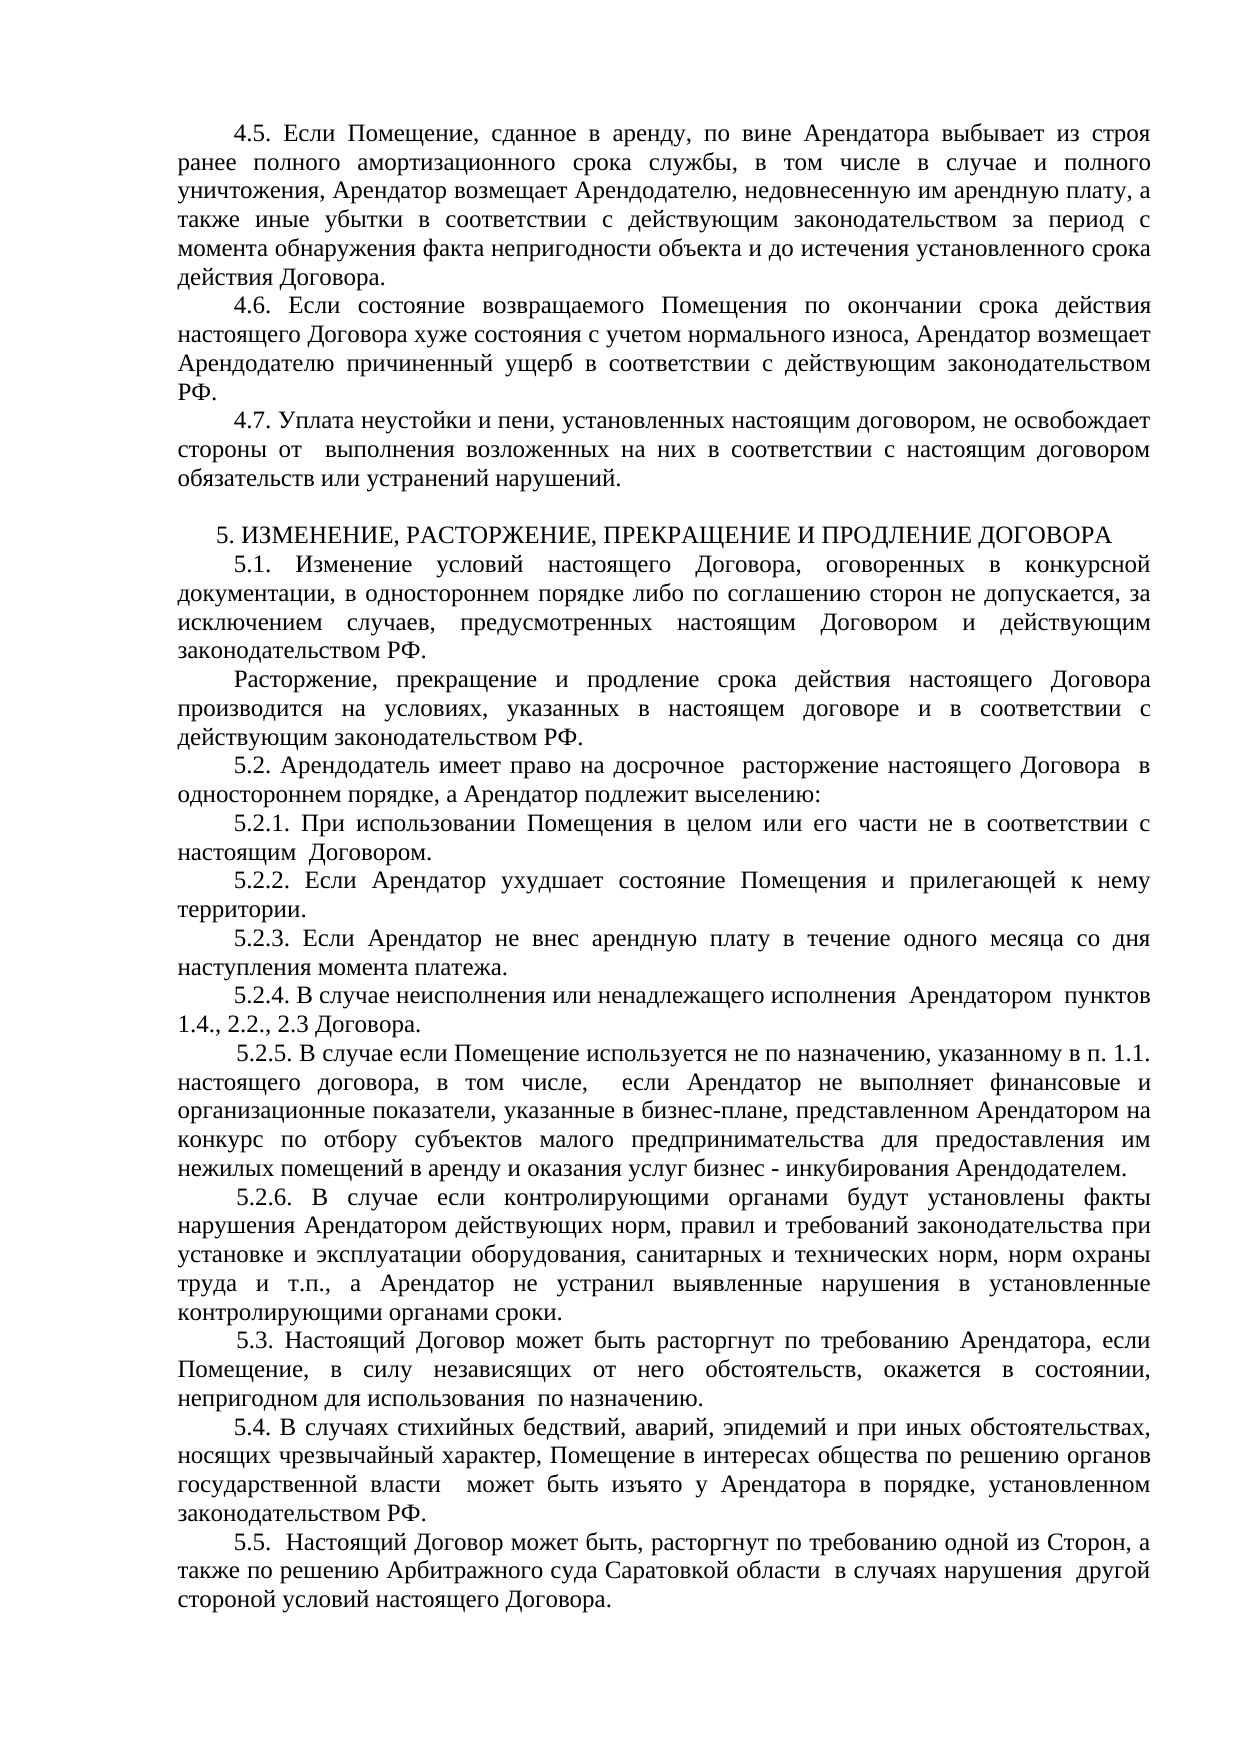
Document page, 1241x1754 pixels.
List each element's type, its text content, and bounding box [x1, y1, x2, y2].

text 4.7. Уплата неустойки и пени, установленных настоящим договором, не освобождает стороны от выполнения возложенных на них в соответствии с настоящим договором обязательств или устранений нарушений. [177, 406, 1152, 492]
text 5.2.5. В случае если Помещение используется не по назначению, указанному в п. 1.1. настоящего договора, в том числе, если Арендатор не выполняет финансовые и организационные показатели, указанные в бизнес-плане, представленном Арендатором на конкурс по отбору субъектов малого предпринимательства для предоставления им нежилых помещений в аренду и оказания услуг бизнес - инкубирования Арендодателем. [177, 1038, 1152, 1182]
text 5.4. В случаях стихийных бедствий, аварий, эпидемий и при иных обстоятельствах, носящих чрезвычайный характер, Помещение в интересах общества по решению органов государственной власти может быть изъято у Арендатора в порядке, установленном законодательством РФ. [177, 1412, 1152, 1527]
text 5.2.6. В случае если контролирующими органами будут установлены факты нарушения Арендатором действующих норм, правил и требований законодательства при установке и эксплуатации оборудования, санитарных и технических норм, норм охраны труда и т.п., а Арендатор не устранил выявленные нарушения в установленные контролирующими органами сроки. [177, 1182, 1152, 1326]
text 4.5. Если Помещение, сданное в аренду, по вине Арендатора выбывает из строя ранее полного амортизационного срока службы, в том числе в случае и полного уничтожения, Арендатор возмещает Арендодателю, недовнесенную им арендную плату, а также иные убытки в соответствии с действующим законодательством за период с момента обнаружения факта непригодности объекта и до истечения установленного срока действия Договора. [177, 118, 1152, 291]
text 5.5. Настоящий Договор может быть, расторгнут по требованию одной из Сторон, а также по решению Арбитражного суда Саратовкой области в случаях нарушения другой стороной условий настоящего Договора. [177, 1527, 1152, 1613]
text 5. ИЗМЕНЕНИЕ, РАСТОРЖЕНИЕ, ПРЕКРАЩЕНИЕ И ПРОДЛЕНИЕ ДОГОВОРА [177, 521, 1152, 549]
text 5.2.4. В случае неисполнения или ненадлежащего исполнения Арендатором пунктов 1.4., 2.2., 2.3 Договора. [177, 981, 1152, 1038]
text 4.6. Если состояние возвращаемого Помещения по окончании срока действия настоящего Договора хуже состояния с учетом нормального износа, Арендатор возмещает Арендодателю причиненный ущерб в соответствии с действующим законодательством РФ. [177, 291, 1152, 406]
text 5.3. Настоящий Договор может быть расторгнут по требованию Арендатора, если Помещение, в силу независящих от него обстоятельств, окажется в состоянии, непригодном для использования по назначению. [177, 1326, 1152, 1412]
text 5.1. Изменение условий настоящего Договора, оговоренных в конкурсной документации, в одностороннем порядке либо по соглашению сторон не допускается, за исключением случаев, предусмотренных настоящим Договором и действующим законодательством РФ. [177, 549, 1152, 664]
text 5.2.1. При использовании Помещения в целом или его части не в соответствии с настоящим Договором. [177, 808, 1152, 866]
text 5.2.2. Если Арендатор ухудшает состояние Помещения и прилегающей к нему территории. [177, 866, 1152, 923]
text Расторжение, прекращение и продление срока действия настоящего Договора производится на условиях, указанных в настоящем договоре и в соответствии с действующим законодательством РФ. [177, 664, 1152, 751]
text 5.2. Арендодатель имеет право на досрочное расторжение настоящего Договора в одностороннем порядке, а Арендатор подлежит выселению: [177, 751, 1152, 808]
text 5.2.3. Если Арендатор не внес арендную плату в течение одного месяца со дня наступления момента платежа. [177, 923, 1152, 981]
